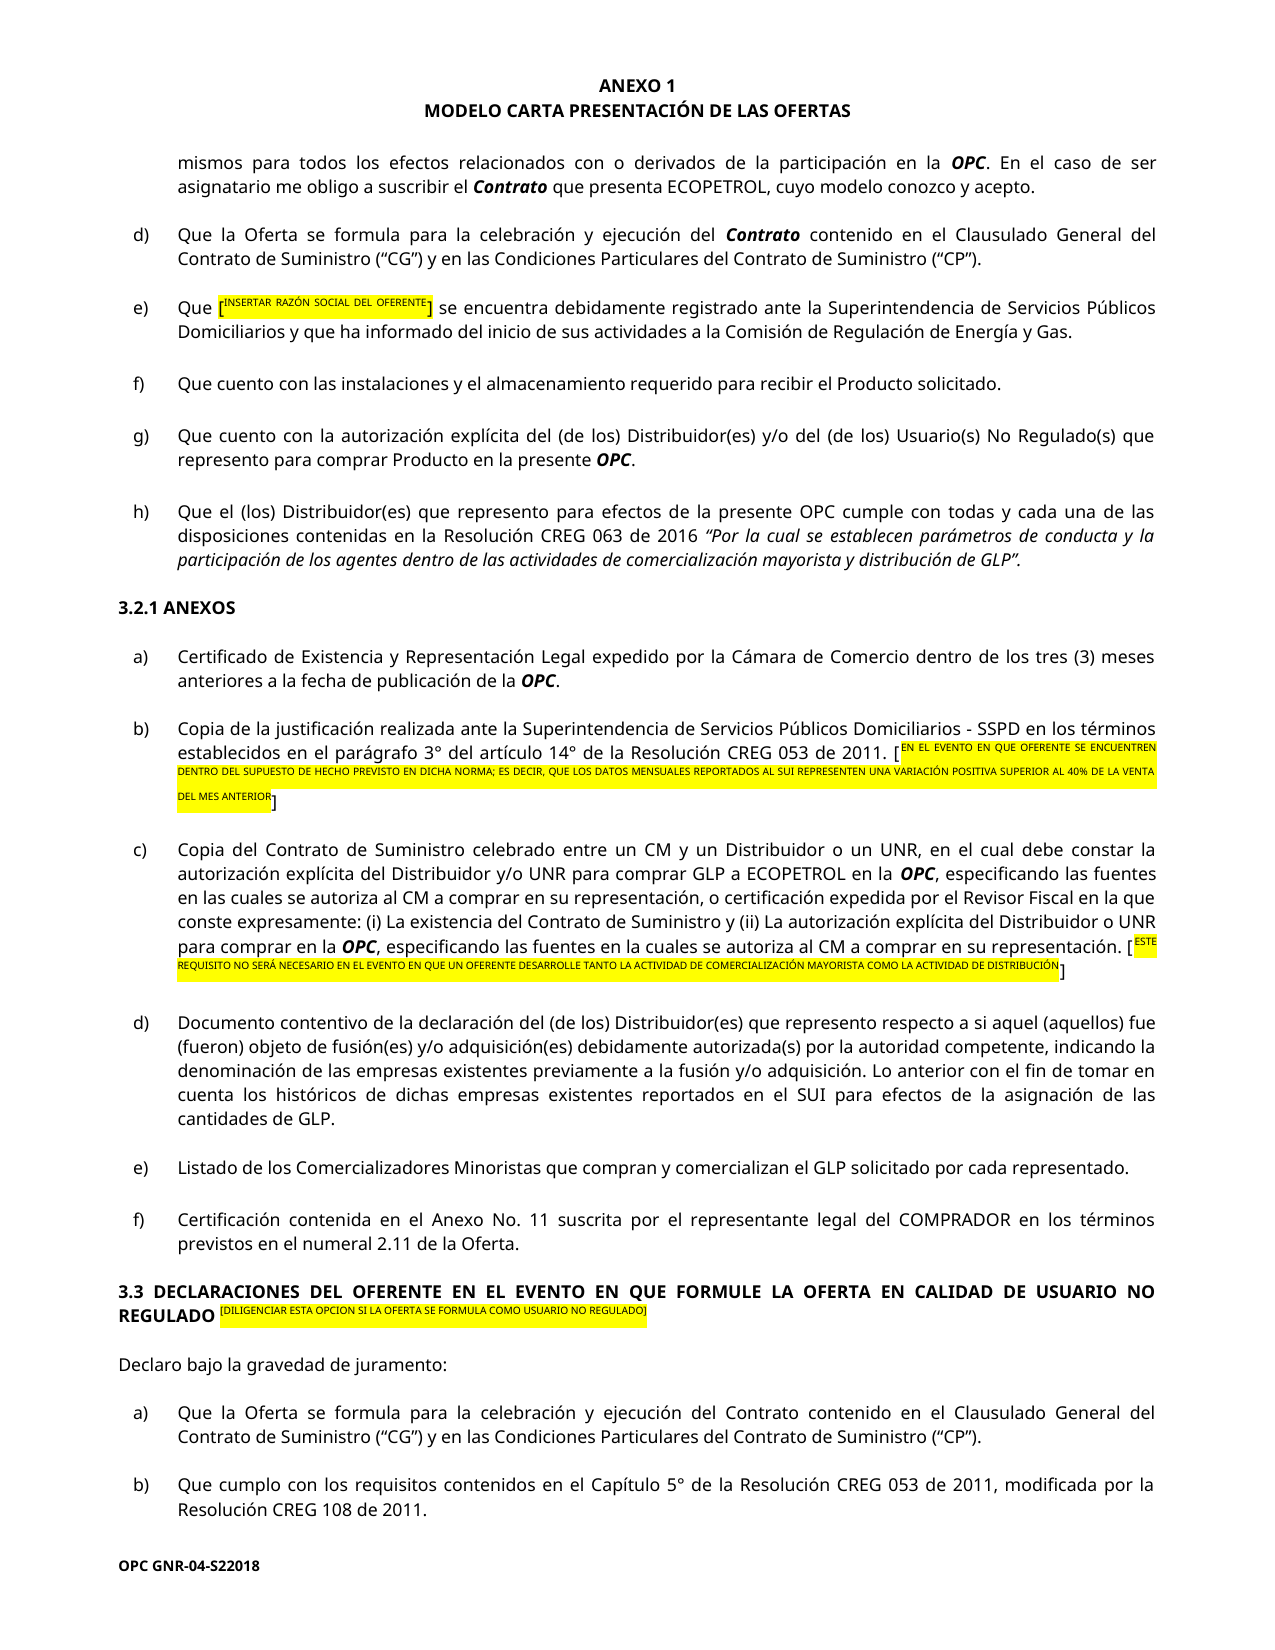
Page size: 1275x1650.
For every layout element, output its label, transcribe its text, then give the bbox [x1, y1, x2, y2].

list Copia de la justificación realizada ante la Superintendencia de Servicios Públicos Domiciliarios - SSPD en los términos establecidos en el parágrafo 3° del artículo 14° de la Resolución CREG 053 de 2011. [EN EL EVENTO EN QUE OFERENTE SE ENCUENTREN DENTRO DEL SUPUESTO DE HECHO PREVISTO EN DICHA NORMA; ES DECIR, QUE LOS DATOS MENSUALES REPORTADOS AL SUI REPRESENTEN UNA VARIACIÓN POSITIVA SUPERIOR AL 40% DE LA VENTA DEL MES ANTERIOR] [133, 717, 1157, 813]
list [133, 150, 1157, 198]
list Que la Oferta se formula para la celebración y ejecución del Contrato contenido en el Clausulado General del Contrato de Suministro (“CG”) y en las Condiciones Particulares del Contrato de Suministro (“CP”). [133, 1400, 1157, 1449]
list Copia del Contrato de Suministro celebrado entre un CM y un Distribuidor o un UNR, en el cual debe constar la autorización explícita del Distribuidor y/o UNR para comprar GLP a ECOPETROL en la OPC, especificando las fuentes en las cuales se autoriza al CM a comprar en su representación, o certificación expedida por el Revisor Fiscal en la que conste expresamente: (i) La existencia del Contrato de Suministro y (ii) La autorización explícita del Distribuidor o UNR para comprar en la OPC, especificando las fuentes en la cuales se autoriza al CM a comprar en su representación. [ESTE REQUISITO NO SERÁ NECESARIO EN EL EVENTO EN QUE UN OFERENTE DESARROLLE TANTO LA ACTIVIDAD DE COMERCIALIZACIÓN MAYORISTA COMO LA ACTIVIDAD DE DISTRIBUCIÓN] [133, 837, 1157, 982]
list Documento contentivo de la declaración del (de los) Distribuidor(es) que represento respecto a si aquel (aquellos) fue (fueron) objeto de fusión(es) y/o adquisición(es) debidamente autorizada(s) por la autoridad competente, indicando la denominación de las empresas existentes previamente a la fusión y/o adquisición. Lo anterior con el fin de tomar en cuenta los históricos de dichas empresas existentes reportados en el SUI para efectos de la asignación de las cantidades de GLP. [133, 1010, 1157, 1131]
list Que cuento con la autorización explícita del (de los) Distribuidor(es) y/o del (de los) Usuario(s) No Regulado(s) que represento para comprar Producto en la presente OPC. [133, 423, 1157, 471]
list Que el (los) Distribuidor(es) que represento para efectos de la presente OPC cumple con todas y cada una de las disposiciones contenidas en la Resolución CREG 063 de 2016 “Por la cual se establecen parámetros de conducta y la participación de los agentes dentro de las actividades de comercialización mayorista y distribución de GLP”. [133, 499, 1157, 572]
list Listado de los Comercializadores Minoristas que compran y comercializan el GLP solicitado por cada representado. [133, 1155, 1157, 1179]
list Que la Oferta se formula para la celebración y ejecución del Contrato contenido en el Clausulado General del Contrato de Suministro (“CG”) y en las Condiciones Particulares del Contrato de Suministro (“CP”). [133, 223, 1157, 271]
list Que [INSERTAR RAZÓN SOCIAL DEL OFERENTE] se encuentra debidamente registrado ante la Superintendencia de Servicios Públicos Domiciliarios y que ha informado del inicio de sus actividades a la Comisión de Regulación de Energía y Gas. [133, 295, 1157, 343]
subtitle 3.3 DECLARACIONES DEL OFERENTE EN EL EVENTO EN QUE FORMULE LA OFERTA EN CALIDAD DE USUARIO NO REGULADO [DILIGENCIAR ESTA OPCION SI LA OFERTA SE FORMULA COMO USUARIO NO REGULADO] [118, 1279, 1157, 1328]
list Declaro bajo la gravedad de juramento: [118, 1352, 1157, 1376]
list Que cuento con las instalaciones y el almacenamiento requerido para recibir el Producto solicitado. [133, 371, 1157, 395]
list Certificación contenida en el Anexo No. 11 suscrita por el representante legal del COMPRADOR en los términos previstos en el numeral 2.11 de la Oferta. [133, 1207, 1157, 1255]
list Certificado de Existencia y Representación Legal expedido por la Cámara de Comercio dentro de los tres (3) meses anteriores a la fecha de publicación de la OPC. [133, 644, 1157, 692]
list Que cumplo con los requisitos contenidos en el Capítulo 5° de la Resolución CREG 053 de 2011, modificada por la Resolución CREG 108 de 2011. [133, 1473, 1157, 1521]
subtitle 3.2.1 ANEXOS [118, 596, 1157, 620]
